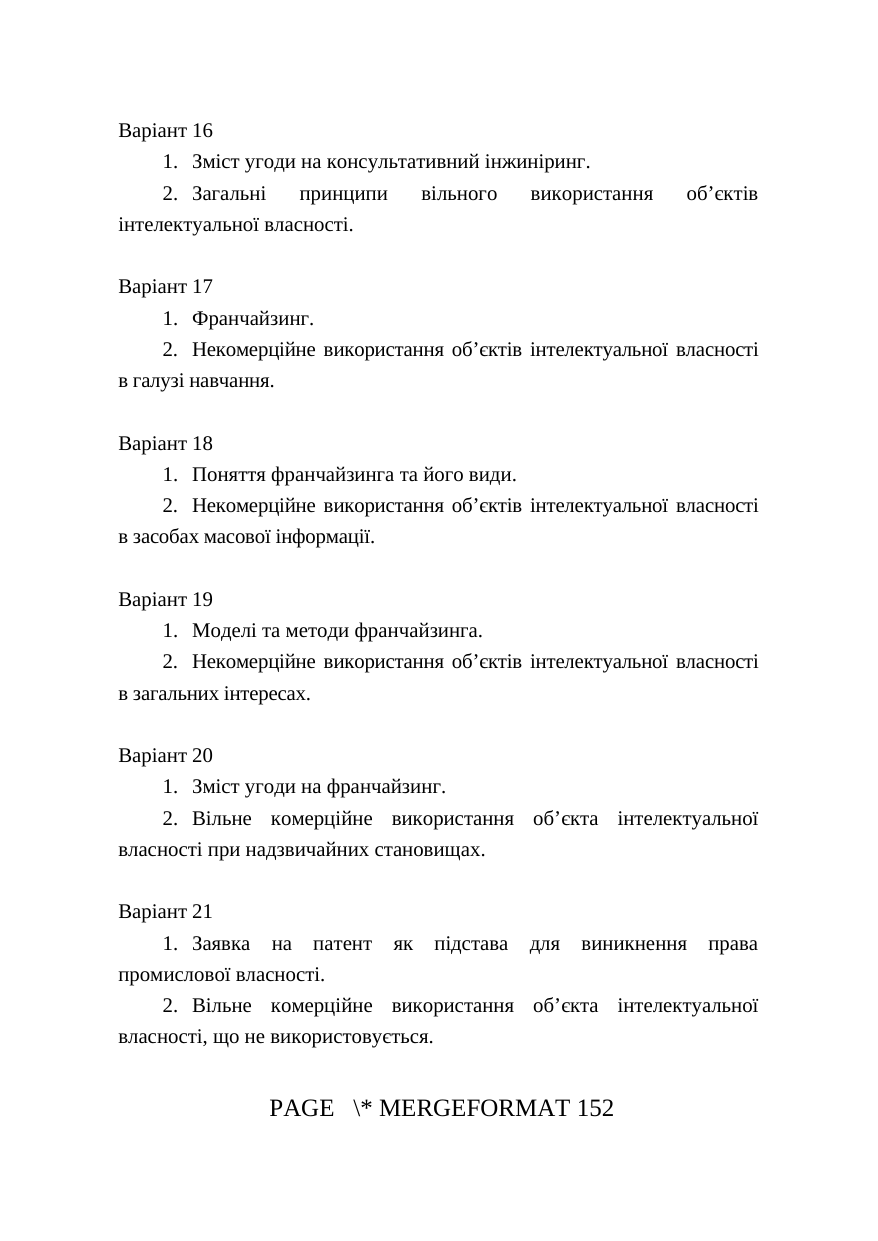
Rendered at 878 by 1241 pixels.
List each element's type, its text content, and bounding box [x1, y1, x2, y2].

text Варіант 17 [118, 274, 759, 298]
list Некомерційне використання об’єктів інтелектуальної власності в галузі навчання. [118, 337, 759, 392]
list Франчайзинг. [118, 306, 759, 330]
text Варіант 18 [118, 431, 759, 455]
list Некомерційне використання об’єктів інтелектуальної власності в загальних інтересах. [118, 649, 759, 705]
list Заявка на патент як підстава для виникнення права промислової власності. [118, 931, 759, 986]
list Вільне комерційне використання об’єкта інтелектуальної власності, що не використовується. [118, 993, 759, 1048]
list Зміст угоди на франчайзинг. [118, 774, 759, 798]
list Поняття франчайзинга та його види. [118, 462, 759, 486]
list Некомерційне використання об’єктів інтелектуальної власності в засобах масової інформації. [118, 493, 759, 548]
text Варіант 21 [118, 899, 759, 923]
list Загальні принципи вільного використання об’єктів інтелектуальної власності. [118, 181, 759, 236]
list Вільне комерційне використання об’єкта інтелектуальної власності при надзвичайних становищах. [118, 806, 759, 861]
list Моделі та методи франчайзинга. [118, 618, 759, 642]
list Зміст угоди на консультативний інжиніринг. [118, 149, 759, 173]
text Варіант 16 [118, 118, 759, 142]
text Варіант 20 [118, 743, 759, 767]
text Варіант 19 [118, 587, 759, 611]
